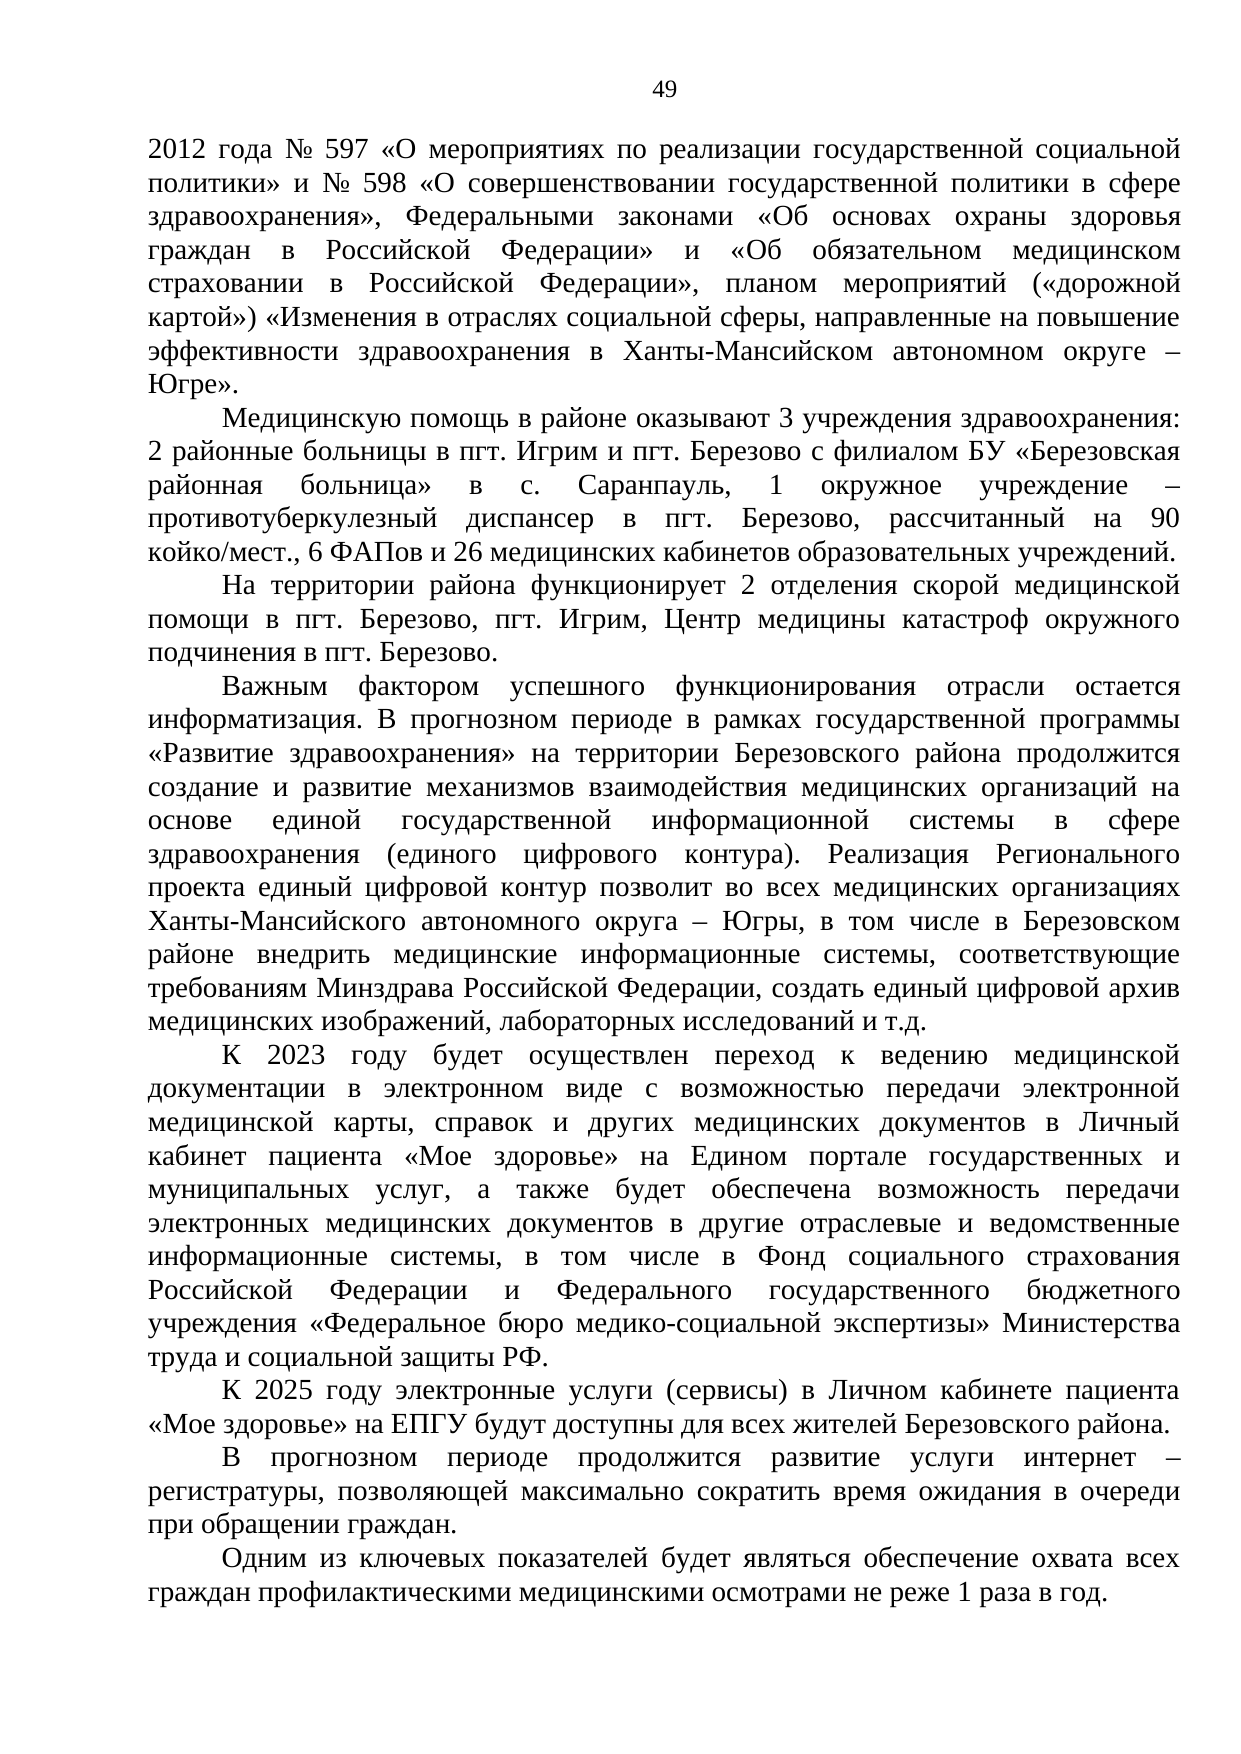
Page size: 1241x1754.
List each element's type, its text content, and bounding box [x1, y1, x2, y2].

text К 2023 году будет осуществлен переход к ведению медицинской документации в электронном виде с возможностью передачи электронной медицинской карты, справок и других медицинских документов в Личный кабинет пациента «Мое здоровье» на Едином портале государственных и муниципальных услуг, а также будет обеспечена возможность передачи электронных медицинских документов в другие отраслевые и ведомственные информационные системы, в том числе в Фонд социального страхования Российской Федерации и Федерального государственного бюджетного учреждения «Федеральное бюро медико-социальной экспертизы» Министерства труда и социальной защиты РФ. [148, 1037, 1181, 1372]
text На территории района функционирует 2 отделения скорой медицинской помощи в пгт. Березово, пгт. Игрим, Центр медицины катастроф окружного подчинения в пгт. Березово. [148, 567, 1181, 668]
text Медицинскую помощь в районе оказывают 3 учреждения здравоохранения: 2 районные больницы в пгт. Игрим и пгт. Березово с филиалом БУ «Березовская районная больница» в с. Саранпауль, 1 окружное учреждение – противотуберкулезный диспансер в пгт. Березово, рассчитанный на 90 койко/мест., 6 ФАПов и 26 медицинских кабинетов образовательных учреждений. [148, 400, 1181, 567]
text К 2025 году электронные услуги (сервисы) в Личном кабинете пациента «Мое здоровье» на ЕПГУ будут доступны для всех жителей Березовского района. [148, 1372, 1181, 1439]
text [148, 131, 1181, 400]
text В прогнозном периоде продолжится развитие услуги интернет – регистратуры, позволяющей максимально сократить время ожидания в очереди при обращении граждан. [148, 1439, 1181, 1540]
text Важным фактором успешного функционирования отрасли остается информатизация. В прогнозном периоде в рамках государственной программы «Развитие здравоохранения» на территории Березовского района продолжится создание и развитие механизмов взаимодействия медицинских организаций на основе единой государственной информационной системы в сфере здравоохранения (единого цифрового контура). Реализация Регионального проекта единый цифровой контур позволит во всех медицинских организациях Ханты-Мансийского автономного округа – Югры, в том числе в Березовском районе внедрить медицинские информационные системы, соответствующие требованиям Минздрава Российской Федерации, создать единый цифровой архив медицинских изображений, лабораторных исследований и т.д. [148, 668, 1181, 1037]
text Одним из ключевых показателей будет являться обеспечение охвата всех граждан профилактическими медицинскими осмотрами не реже 1 раза в год. [148, 1540, 1181, 1607]
